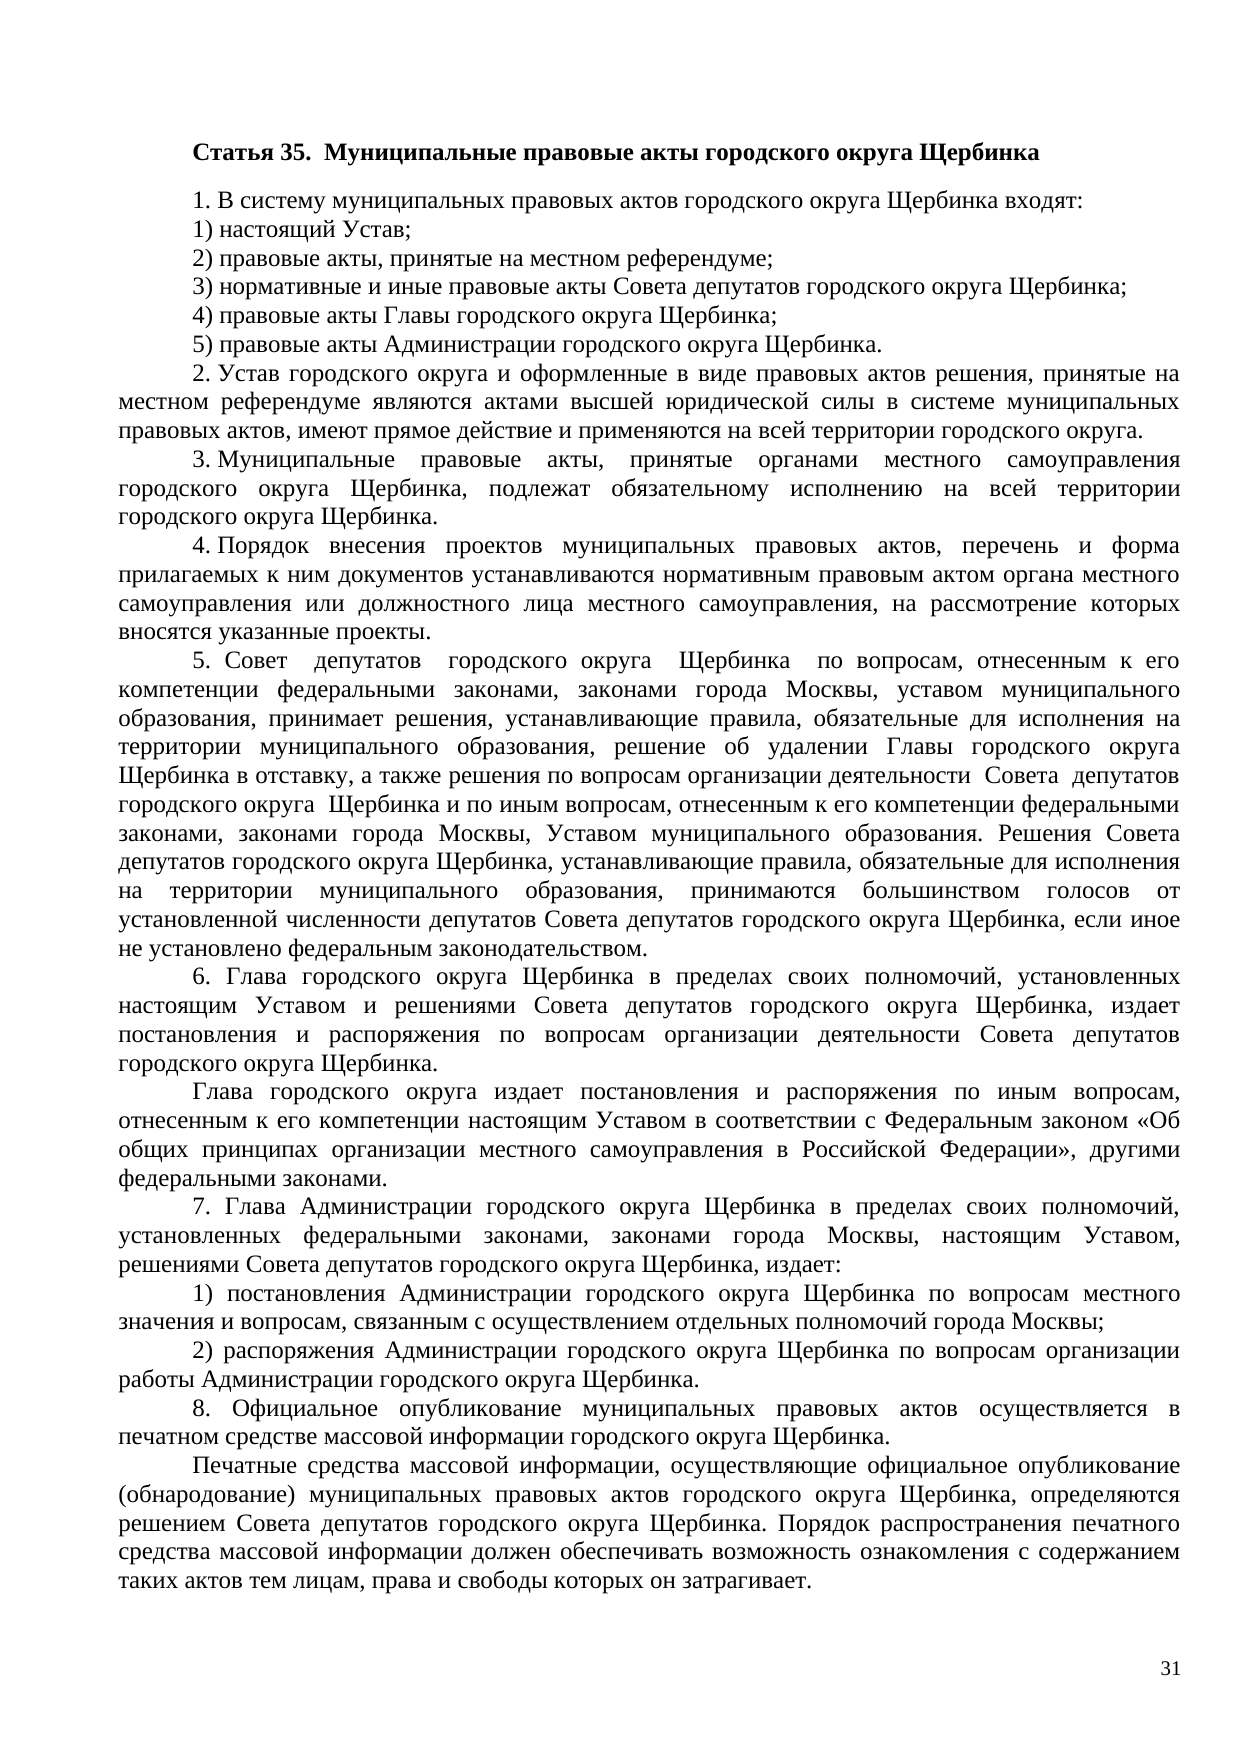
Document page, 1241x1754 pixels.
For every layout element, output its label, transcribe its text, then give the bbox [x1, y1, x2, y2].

text 8. Официальное опубликование муниципальных правовых актов осуществляется в печатном средстве массовой информации городского округа Щербинка. [118, 1393, 1181, 1450]
text 7. Глава Администрации городского округа Щербинка в пределах своих полномочий, установленных федеральными законами, законами города Москвы, настоящим Уставом, решениями Совета депутатов городского округа Щербинка, издает: [118, 1191, 1181, 1278]
text 5) правовые акты Администрации городского округа Щербинка. [118, 329, 1181, 358]
text 5. Совет депутатов городского округа Щербинка по вопросам, отнесенным к его компетенции федеральными законами, законами города Москвы, уставом муниципального образования, принимает решения, устанавливающие правила, обязательные для исполнения на территории муниципального образования, решение об удалении Главы городского округа Щербинка в отставку, а также решения по вопросам организации деятельности Совета депутатов городского округа Щербинка и по иным вопросам, отнесенным к его компетенции федеральными законами, законами города Москвы, Уставом муниципального образования. Решения Совета депутатов городского округа Щербинка, устанавливающие правила, обязательные для исполнения на территории муниципального образования, принимаются большинством голосов от установленной численности депутатов Совета депутатов городского округа Щербинка, если иное не установлено федеральным законодательством. [118, 645, 1181, 961]
text 3) нормативные и иные правовые акты Совета депутатов городского округа Щербинка; [118, 271, 1181, 300]
text 1) настоящий Устав; [118, 214, 1181, 243]
text 2) правовые акты, принятые на местном референдуме; [118, 243, 1181, 271]
text 1. В систему муниципальных правовых актов городского округа Щербинка входят: [118, 185, 1181, 214]
text 1) постановления Администрации городского округа Щербинка по вопросам местного значения и вопросам, связанным с осуществлением отдельных полномочий города Москвы; [118, 1278, 1181, 1335]
text 4. Порядок внесения проектов муниципальных правовых актов, перечень и форма прилагаемых к ним документов устанавливаются нормативным правовым актом органа местного самоуправления или должностного лица местного самоуправления, на рассмотрение которых вносятся указанные проекты. [118, 530, 1181, 645]
text 3. Муниципальные правовые акты, принятые органами местного самоуправления городского округа Щербинка, подлежат обязательному исполнению на всей территории городского округа Щербинка. [118, 444, 1181, 530]
text Печатные средства массовой информации, осуществляющие официальное опубликование (обнародование) муниципальных правовых актов городского округа Щербинка, определяются решением Совета депутатов городского округа Щербинка. Порядок распространения печатного средства массовой информации должен обеспечивать возможность ознакомления с содержанием таких актов тем лицам, права и свободы которых он затрагивает. [118, 1450, 1181, 1594]
text 4) правовые акты Главы городского округа Щербинка; [118, 300, 1181, 329]
text Статья 35. Муниципальные правовые акты городского округа Щербинка [118, 137, 1181, 166]
text Глава городского округа издает постановления и распоряжения по иным вопросам, отнесенным к его компетенции настоящим Уставом в соответствии с Федеральным законом «Об общих принципах организации местного самоуправления в Российской Федерации», другими федеральными законами. [118, 1076, 1181, 1191]
text 6. Глава городского округа Щербинка в пределах своих полномочий, установленных настоящим Уставом и решениями Совета депутатов городского округа Щербинка, издает постановления и распоряжения по вопросам организации деятельности Совета депутатов городского округа Щербинка. [118, 961, 1181, 1076]
text 2. Устав городского округа и оформленные в виде правовых актов решения, принятые на местном референдуме являются актами высшей юридической силы в системе муниципальных правовых актов, имеют прямое действие и применяются на всей территории городского округа. [118, 358, 1181, 444]
text 2) распоряжения Администрации городского округа Щербинка по вопросам организации работы Администрации городского округа Щербинка. [118, 1335, 1181, 1393]
